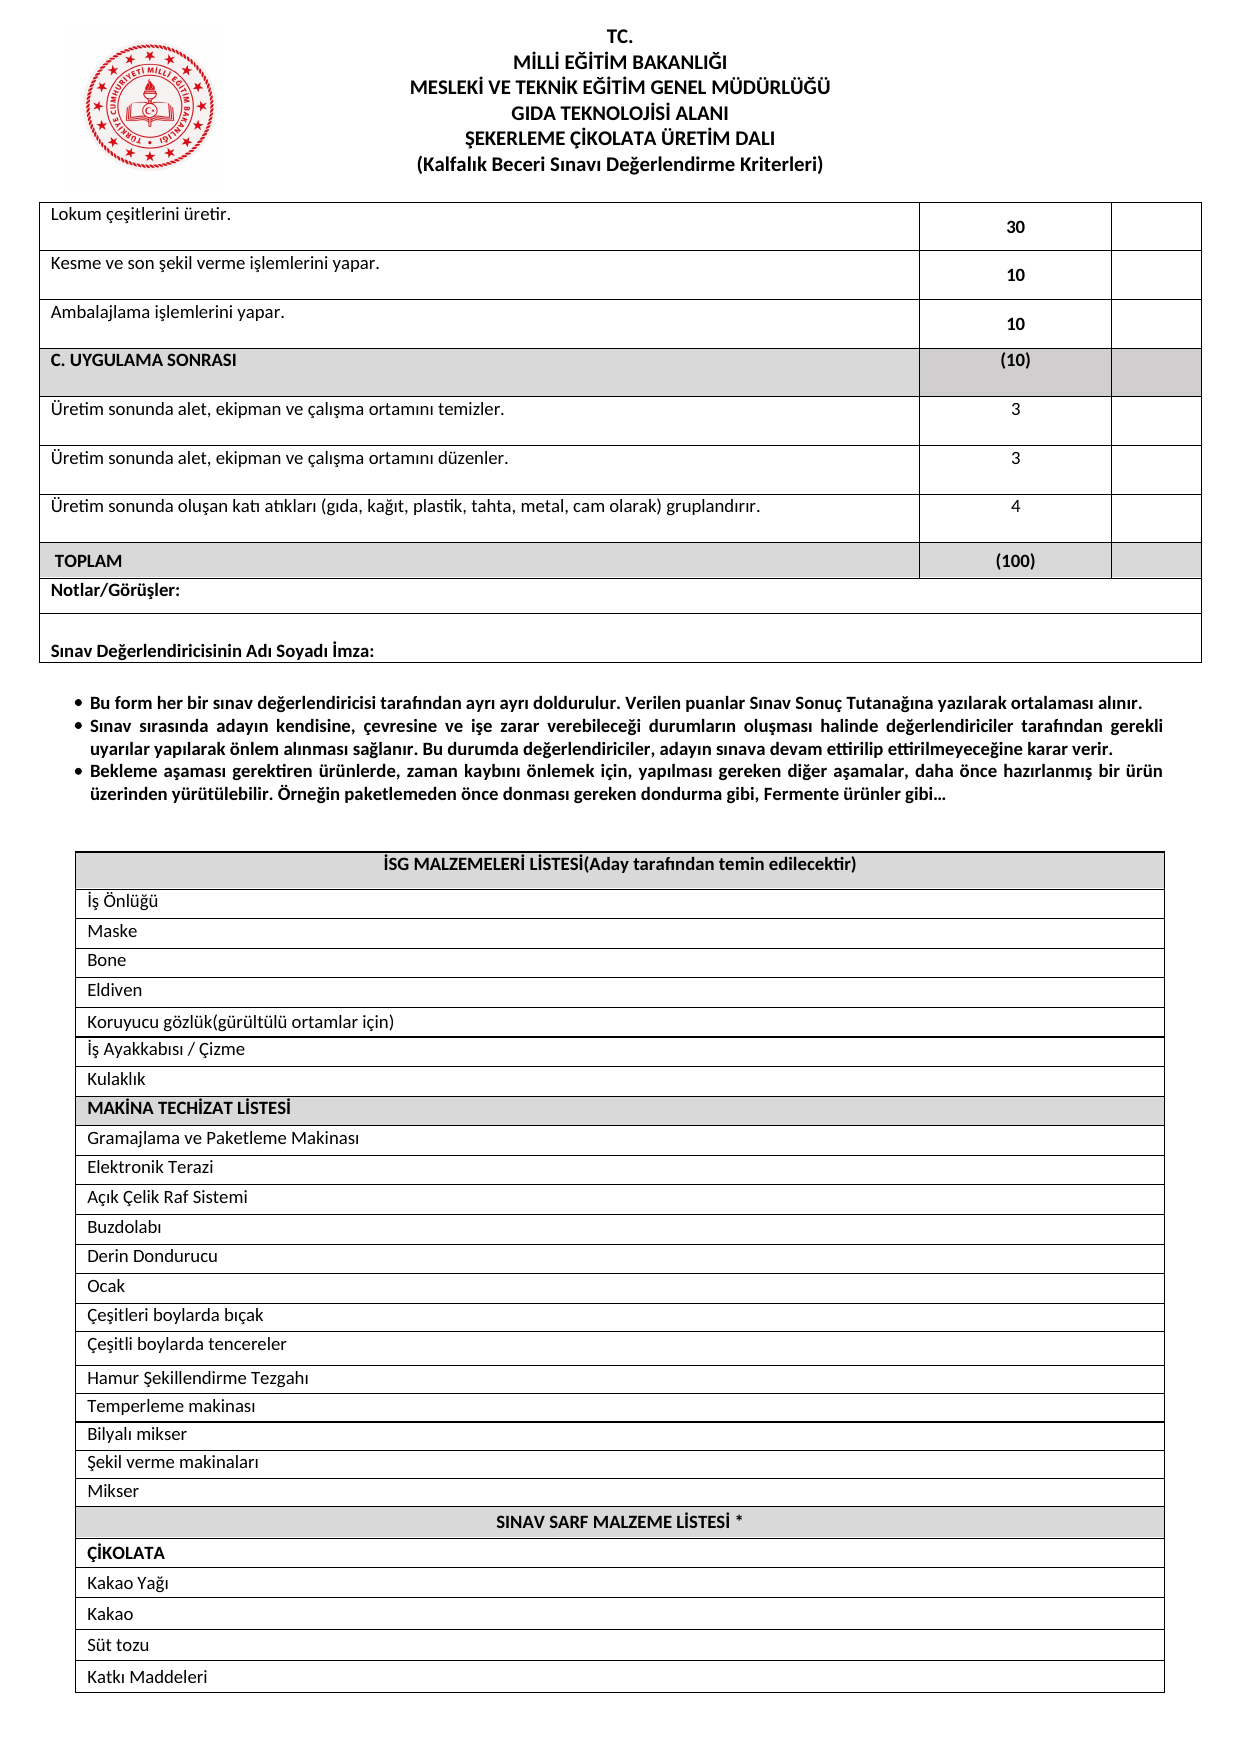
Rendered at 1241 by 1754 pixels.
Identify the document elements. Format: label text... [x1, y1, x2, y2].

table_cell Üretim sonunda oluşan katı atıkları (gıda, kağıt, plastik, tahta, metal, cam olarak) gruplandırır. [40, 495, 919, 542]
table_cell [813, 1366, 1164, 1393]
table_cell (100) [920, 543, 1111, 577]
list Bekleme aşaması gerektiren ürünlerde, zaman kaybını önlemek için, yapılması gereken diğer aşamalar, daha önce hazırlanmış bir ürün üzerinden yürütülebilir. Örneğin paketlemeden önce donması gereken dondurma gibi, Fermente ürünler gibi… [75, 760, 1165, 806]
table_cell [1112, 495, 1201, 542]
table_cell [813, 1394, 1164, 1421]
table_cell [813, 1245, 1164, 1273]
table_cell [1112, 446, 1201, 493]
table_cell Üretim sonunda alet, ekipman ve çalışma ortamını temizler. [40, 397, 919, 445]
table_cell Temperleme makinası [76, 1394, 813, 1421]
table_cell Buzdolabı [76, 1215, 813, 1243]
table_cell [813, 1185, 1164, 1214]
table_cell 10 [920, 300, 1111, 347]
table_cell Maske [76, 919, 1164, 948]
table_cell [1112, 251, 1201, 299]
table_cell Elektronik Terazi [76, 1156, 813, 1184]
table_cell 10 [920, 251, 1111, 299]
table_cell Bone [76, 949, 1164, 977]
table_cell Kulaklık [76, 1067, 1164, 1096]
table_cell 30 [920, 203, 1111, 250]
table_cell [1112, 203, 1201, 250]
table_cell Hamur Şekillendirme Tezgahı [76, 1366, 813, 1393]
table_cell [813, 1156, 1164, 1184]
table_cell Üretim sonunda alet, ekipman ve çalışma ortamını düzenler. [40, 446, 919, 493]
table_cell Notlar/Görüşler: [40, 579, 1201, 613]
table_cell Çeşitleri boylarda bıçak [76, 1304, 813, 1331]
table_cell Kakao [76, 1598, 1164, 1629]
table_cell Kakao Yağı [76, 1568, 1164, 1597]
table_header İSG MALZEMELERİ LİSTESİ(Aday tarafından temin edilecektir) [76, 853, 1164, 888]
table_cell [813, 1451, 1164, 1478]
table_cell Gramajlama ve Paketleme Makinası [76, 1126, 813, 1155]
table_cell [813, 1126, 1164, 1155]
table_cell 3 [920, 397, 1111, 445]
list Sınav sırasında adayın kendisine, çevresine ve işe zarar verebileceği durumların oluşması halinde değerlendiriciler tarafından gerekli uyarılar yapılarak önlem alınması sağlanır. Bu durumda değerlendiriciler, adayın sınava devam ettirilip ettirilmeyeceğine karar verir. [75, 714, 1165, 760]
table_cell 3 [920, 446, 1111, 493]
table_cell Katkı Maddeleri [76, 1661, 1164, 1692]
table_cell [813, 1332, 1164, 1365]
table_cell [813, 1304, 1164, 1331]
table_cell İş Önlüğü [76, 890, 1164, 918]
table_cell 4 [920, 495, 1111, 542]
table_cell ÇİKOLATA [76, 1539, 1164, 1567]
table_cell Kesme ve son şekil verme işlemlerini yapar. [40, 251, 919, 299]
table_cell SINAV SARF MALZEME LİSTESİ * [76, 1507, 1164, 1537]
table_cell [813, 1274, 1164, 1303]
table_cell [813, 1479, 1164, 1506]
table_cell Açık Çelik Raf Sistemi [76, 1185, 813, 1214]
table_cell Bilyalı mikser [76, 1423, 813, 1449]
table_cell Mikser [76, 1479, 813, 1506]
list Bu form her bir sınav değerlendiricisi tarafından ayrı ayrı doldurulur. Verilen puanlar Sınav Sonuç Tutanağına yazılarak ortalaması alınır. [75, 691, 1165, 714]
table_cell Çeşitli boylarda tencereler [76, 1332, 813, 1365]
table_cell [1112, 397, 1201, 445]
table_cell (10) [920, 349, 1111, 396]
table_cell Lokum çeşitlerini üretir. [40, 203, 919, 250]
table_cell Koruyucu gözlük(gürültülü ortamlar için) [76, 1008, 1164, 1036]
table_cell Eldiven [76, 978, 1164, 1007]
table_cell [1112, 349, 1201, 396]
table_cell Sınav Değerlendiricisinin Adı Soyadı İmza: [40, 614, 1201, 662]
table_cell [1112, 300, 1201, 347]
table_cell Şekil verme makinaları [76, 1451, 813, 1478]
table_cell C. UYGULAMA SONRASI [40, 349, 919, 396]
picture [68, 27, 226, 189]
table_cell MAKİNA TECHİZAT LİSTESİ [76, 1097, 1164, 1125]
table_cell [813, 1423, 1164, 1449]
table_cell Derin Dondurucu [76, 1245, 813, 1273]
table_cell [813, 1215, 1164, 1243]
table_cell Ocak [76, 1274, 813, 1303]
table_cell [1112, 543, 1201, 577]
table_cell İş Ayakkabısı / Çizme [76, 1038, 1164, 1066]
table_cell Süt tozu [76, 1630, 1164, 1660]
table_cell Ambalajlama işlemlerini yapar. [40, 300, 919, 347]
table_cell TOPLAM [40, 543, 919, 577]
